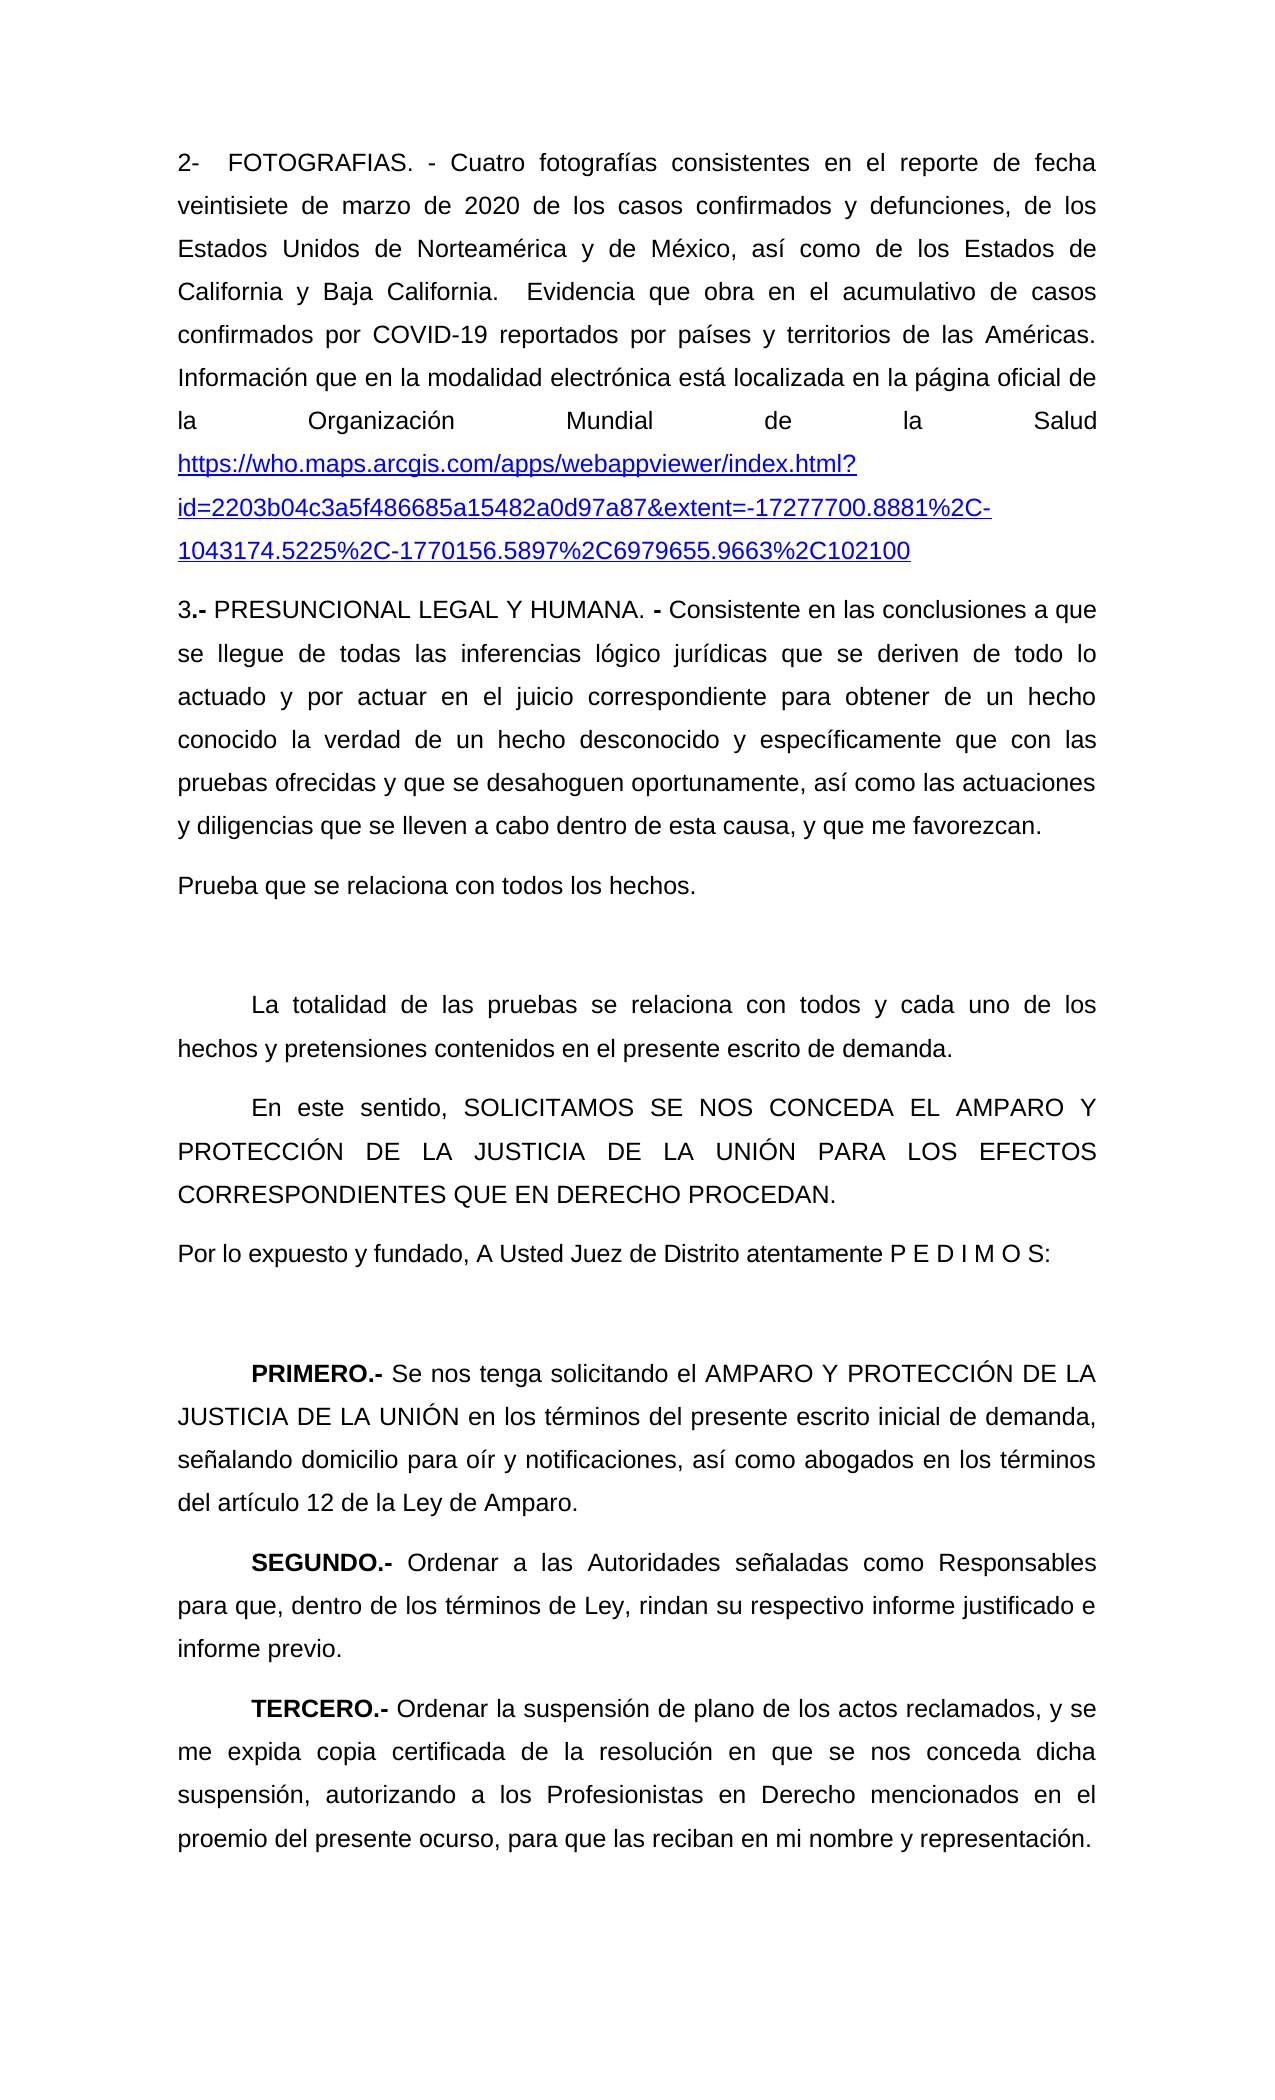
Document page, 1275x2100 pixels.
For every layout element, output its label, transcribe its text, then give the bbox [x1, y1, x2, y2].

text La totalidad de las pruebas se relaciona con todos y cada uno de los hechos y pretensiones contenidos en el presente escrito de demanda. [177, 991, 1098, 1062]
text Por lo expuesto y fundado, A Usted Juez de Distrito atentamente P E D I M O S: [177, 1239, 1098, 1268]
text 2- FOTOGRAFIAS. - Cuatro fotografías consistentes en el reporte de fecha veintisiete de marzo de 2020 de los casos confirmados y defunciones, de los Estados Unidos de Norteamérica y de México, así como de los Estados de California y Baja California. Evidencia que obra en el acumulativo de casos confirmados por COVID-19 reportados por países y territorios de las Américas. Información que en la modalidad electrónica está localizada en la página oficial de la Organización Mundial de la Salud https://who.maps.arcgis.com/apps/webappviewer/index.html?id=2203b04c3a5f486685a15482a0d97a87&extent=-17277700.8881%2C-1043174.5225%2C-1770156.5897%2C6979655.9663%2C102100 [177, 148, 1098, 564]
text PRIMERO.- Se nos tenga solicitando el AMPARO Y PROTECCIÓN DE LA JUSTICIA DE LA UNIÓN en los términos del presente escrito inicial de demanda, señalando domicilio para oír y notificaciones, así como abogados en los términos del artículo 12 de la Ley de Amparo. [177, 1359, 1098, 1517]
text En este sentido, SOLICITAMOS SE NOS CONCEDA EL AMPARO Y PROTECCIÓN DE LA JUSTICIA DE LA UNIÓN PARA LOS EFECTOS CORRESPONDIENTES QUE EN DERECHO PROCEDAN. [177, 1093, 1098, 1208]
text TERCERO.- Ordenar la suspensión de plano de los actos reclamados, y se me expida copia certificada de la resolución en que se nos conceda dicha suspensión, autorizando a los Profesionistas en Derecho mencionados en el proemio del presente ocurso, para que las reciban en mi nombre y representación. [177, 1694, 1098, 1852]
text SEGUNDO.- Ordenar a las Autoridades señaladas como Responsables para que, dentro de los términos de Ley, rindan su respectivo informe justificado e informe previo. [177, 1548, 1098, 1663]
text Prueba que se relaciona con todos los hechos. [177, 871, 1098, 900]
text 3.- PRESUNCIONAL LEGAL Y HUMANA. - Consistente en las conclusiones a que se llegue de todas las inferencias lógico jurídicas que se deriven de todo lo actuado y por actuar en el juicio correspondiente para obtener de un hecho conocido la verdad de un hecho desconocido y específicamente que con las pruebas ofrecidas y que se desahoguen oportunamente, así como las actuaciones y diligencias que se lleven a cabo dentro de esta causa, y que me favorezcan. [177, 596, 1098, 840]
